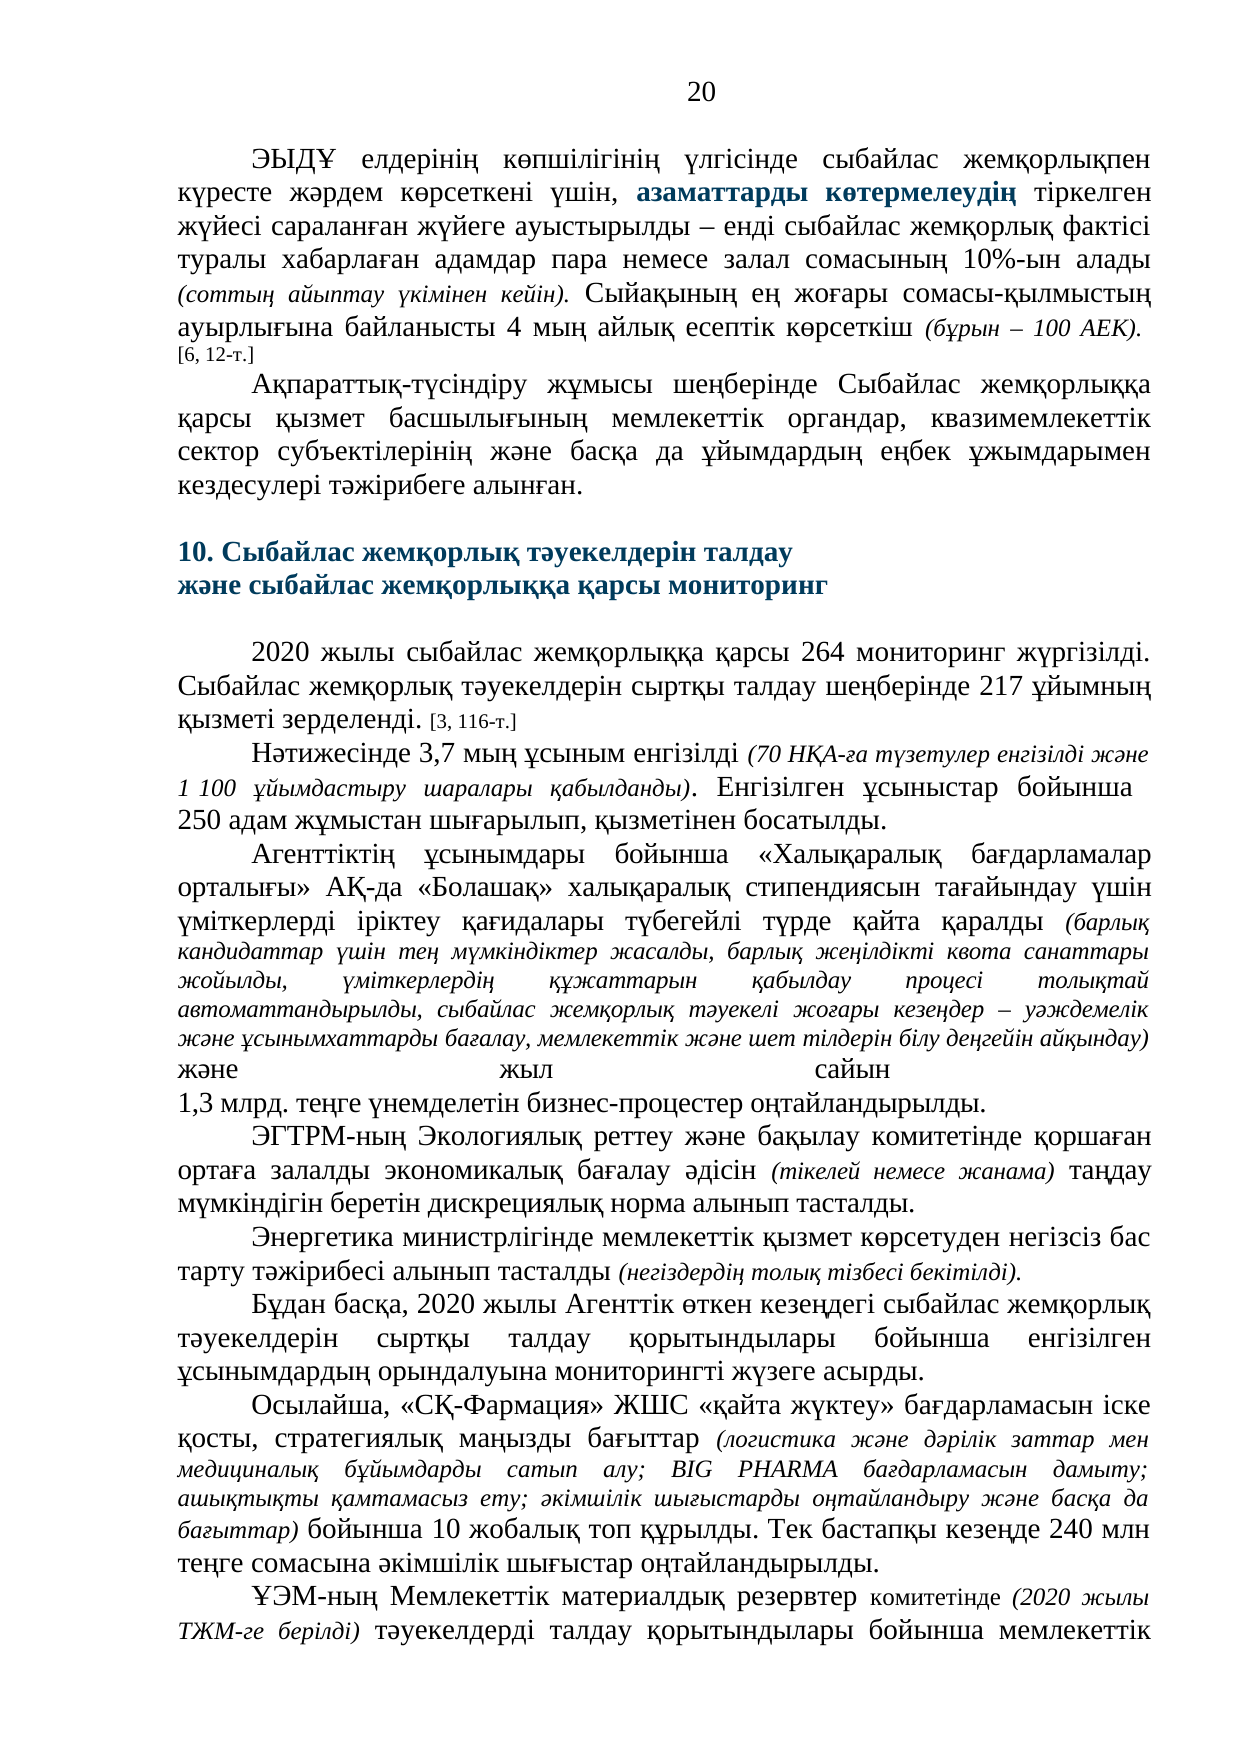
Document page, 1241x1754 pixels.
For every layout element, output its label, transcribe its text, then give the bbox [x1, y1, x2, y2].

list ЭЫДҰ елдерінің көпшілігінің үлгісінде сыбайлас жемқорлықпен күресте жәрдем көрсеткені үшін, азаматтарды көтермелеудің тіркелген жүйесі сараланған жүйеге ауыстырылды – енді сыбайлас жемқорлық фактісі туралы хабарлаған адамдар пара немесе залал сомасының 10%-ын алады (соттың айыптау үкімінен кейін). Сыйақының ең жоғары сомасы-қылмыстың ауырлығына байланысты 4 мың айлық есептік көрсеткіш (бұрын – 100 АЕК). [6, 12-т.] [177, 141, 1152, 366]
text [177, 1578, 1152, 1646]
text 10. Сыбайлас жемқорлық тәуекелдерін талдау және сыбайлас жемқорлыққа қарсы мониторинг [177, 534, 1152, 601]
text Энергетика министрлігінде мемлекеттік қызмет көрсетуден негізсіз бас тарту тәжірибесі алынып тасталды (негіздердің толық тізбесі бекітілді). [177, 1219, 1152, 1286]
text Осылайша, «СҚ-Фармация» ЖШС «қайта жүктеу» бағдарламасын іске қосты, стратегиялық маңызды бағыттар (логистика және дәрілік заттар мен медициналық бұйымдарды сатып алу; BIG PHARMA бағдарламасын дамыту; ашықтықты қамтамасыз ету; әкімшілік шығыстарды оңтайландыру және басқа да бағыттар) бойынша 10 жобалық топ құрылды. Тек бастапқы кезеңде 240 млн теңге сомасына әкімшілік шығыстар оңтайландырылды. [177, 1387, 1152, 1578]
list ЭГТРМ-ның Экологиялық реттеу және бақылау комитетінде қоршаған ортаға залалды экономикалық бағалау әдісін (тікелей немесе жанама) таңдау мүмкіндігін беретін дискрециялық норма алынып тасталды. [177, 1118, 1152, 1219]
text Бұдан басқа, 2020 жылы Агенттік өткен кезеңдегі сыбайлас жемқорлық тәуекелдерін сыртқы талдау қорытындылары бойынша енгізілген ұсынымдардың орындалуына мониторингті жүзеге асырды. [177, 1286, 1152, 1387]
list 2020 жылы сыбайлас жемқорлыққа қарсы 264 мониторинг жүргізілді. Сыбайлас жемқорлық тәуекелдерін сыртқы талдау шеңберінде 217 ұйымның қызметі зерделенді. [3, 116-т.] [177, 634, 1152, 735]
list Ақпараттық-түсіндіру жұмысы шеңберінде Сыбайлас жемқорлыққа қарсы қызмет басшылығының мемлекеттік органдар, квазимемлекеттік сектор субъектілерінің және басқа да ұйымдардың еңбек ұжымдарымен кездесулері тәжірибеге алынған. [177, 366, 1152, 500]
list Агенттіктің ұсынымдары бойынша «Халықаралық бағдарламалар орталығы» АҚ-да «Болашақ» халықаралық стипендиясын тағайындау үшін үміткерлерді іріктеу қағидалары түбегейлі түрде қайта қаралды (барлық кандидаттар үшін тең мүмкіндіктер жасалды, барлық жеңілдікті квота санаттары жойылды, үміткерлердің құжаттарын қабылдау процесі толықтай автоматтандырылды, сыбайлас жемқорлық тәуекелі жоғары кезеңдер – уәждемелік және ұсынымхаттарды бағалау, мемлекеттік және шет тілдерін білу деңгейін айқындау) және жыл сайын 1,3 млрд. теңге үнемделетін бизнес-процестер оңтайландырылды. [177, 836, 1152, 1118]
list Нәтижесінде 3,7 мың ұсыным енгізілді (70 НҚА-ға түзетулер енгізілді және 1 100 ұйымдастыру шаралары қабылданды). Енгізілген ұсыныстар бойынша 250 адам жұмыстан шығарылып, қызметінен босатылды. [177, 735, 1152, 836]
